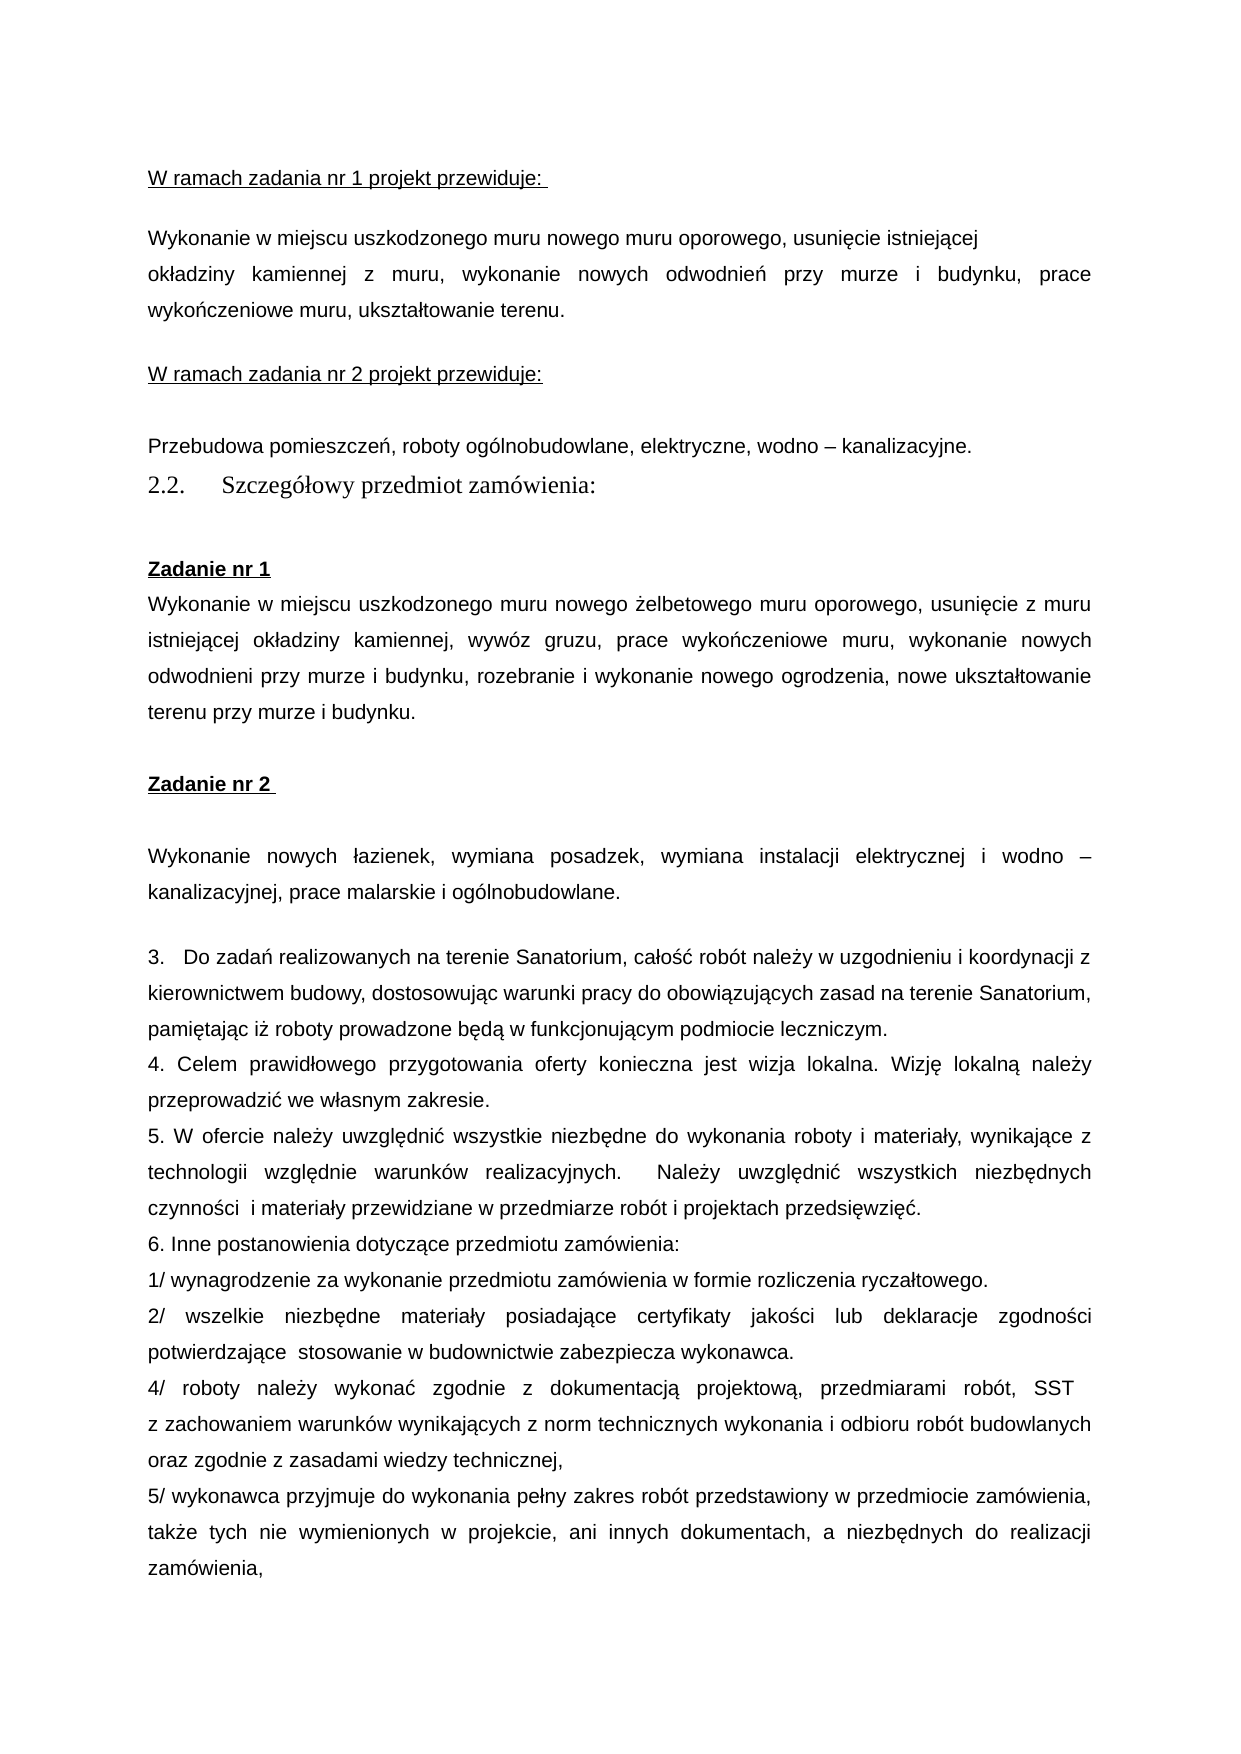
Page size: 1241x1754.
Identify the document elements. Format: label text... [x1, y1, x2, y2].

text 4. Celem prawidłowego przygotowania oferty konieczna jest wizja lokalna. Wizję lokalną należy przeprowadzić we własnym zakresie. [148, 1052, 1093, 1112]
text W ramach zadania nr 1 projekt przewiduje: [148, 166, 1093, 190]
text Zadanie nr 1 [148, 556, 1093, 580]
text Wykonanie w miejscu uszkodzonego muru nowego muru oporowego, usunięcie istniejącej [148, 226, 1093, 250]
text 3. Do zadań realizowanych na terenie Sanatorium, całość robót należy w uzgodnieniu i koordynacji z kierownictwem budowy, dostosowując warunki pracy do obowiązujących zasad na terenie Sanatorium, pamiętając iż roboty prowadzone będą w funkcjonującym podmiocie leczniczym. [148, 944, 1093, 1040]
text 2/ wszelkie niezbędne materiały posiadające certyfikaty jakości lub deklaracje zgodności potwierdzające stosowanie w budownictwie zabezpiecza wykonawca. [148, 1304, 1093, 1364]
text 2.2. Szczegółowy przedmiot zamówienia: [148, 470, 1093, 499]
text 1/ wynagrodzenie za wykonanie przedmiotu zamówienia w formie rozliczenia ryczałtowego. [148, 1268, 1093, 1292]
text Wykonanie w miejscu uszkodzonego muru nowego żelbetowego muru oporowego, usunięcie z muru istniejącej okładziny kamiennej, wywóz gruzu, prace wykończeniowe muru, wykonanie nowych odwodnieni przy murze i budynku, rozebranie i wykonanie nowego ogrodzenia, nowe ukształtowanie terenu przy murze i budynku. [148, 592, 1093, 724]
text 5. W ofercie należy uwzględnić wszystkie niezbędne do wykonania roboty i materiały, wynikające z technologii względnie warunków realizacyjnych. Należy uwzględnić wszystkich niezbędnych czynności i materiały przewidziane w przedmiarze robót i projektach przedsięwzięć. [148, 1124, 1093, 1220]
text 6. Inne postanowienia dotyczące przedmiotu zamówienia: [148, 1232, 1093, 1256]
text Zadanie nr 2 [148, 772, 1093, 796]
text Przebudowa pomieszczeń, roboty ogólnobudowlane, elektryczne, wodno – kanalizacyjne. [148, 434, 1093, 458]
text okładziny kamiennej z muru, wykonanie nowych odwodnień przy murze i budynku, prace wykończeniowe muru, ukształtowanie terenu. [148, 262, 1093, 322]
text Wykonanie nowych łazienek, wymiana posadzek, wymiana instalacji elektrycznej i wodno – kanalizacyjnej, prace malarskie i ogólnobudowlane. [148, 844, 1093, 904]
text 5/ wykonawca przyjmuje do wykonania pełny zakres robót przedstawiony w przedmiocie zamówienia, także tych nie wymienionych w projekcie, ani innych dokumentach, a niezbędnych do realizacji zamówienia, [148, 1483, 1093, 1579]
text W ramach zadania nr 2 projekt przewiduje: [148, 362, 1093, 386]
text 4/ roboty należy wykonać zgodnie z dokumentacją projektową, przedmiarami robót, SST z zachowaniem warunków wynikających z norm technicznych wykonania i odbioru robót budowlanych oraz zgodnie z zasadami wiedzy technicznej, [148, 1376, 1093, 1472]
